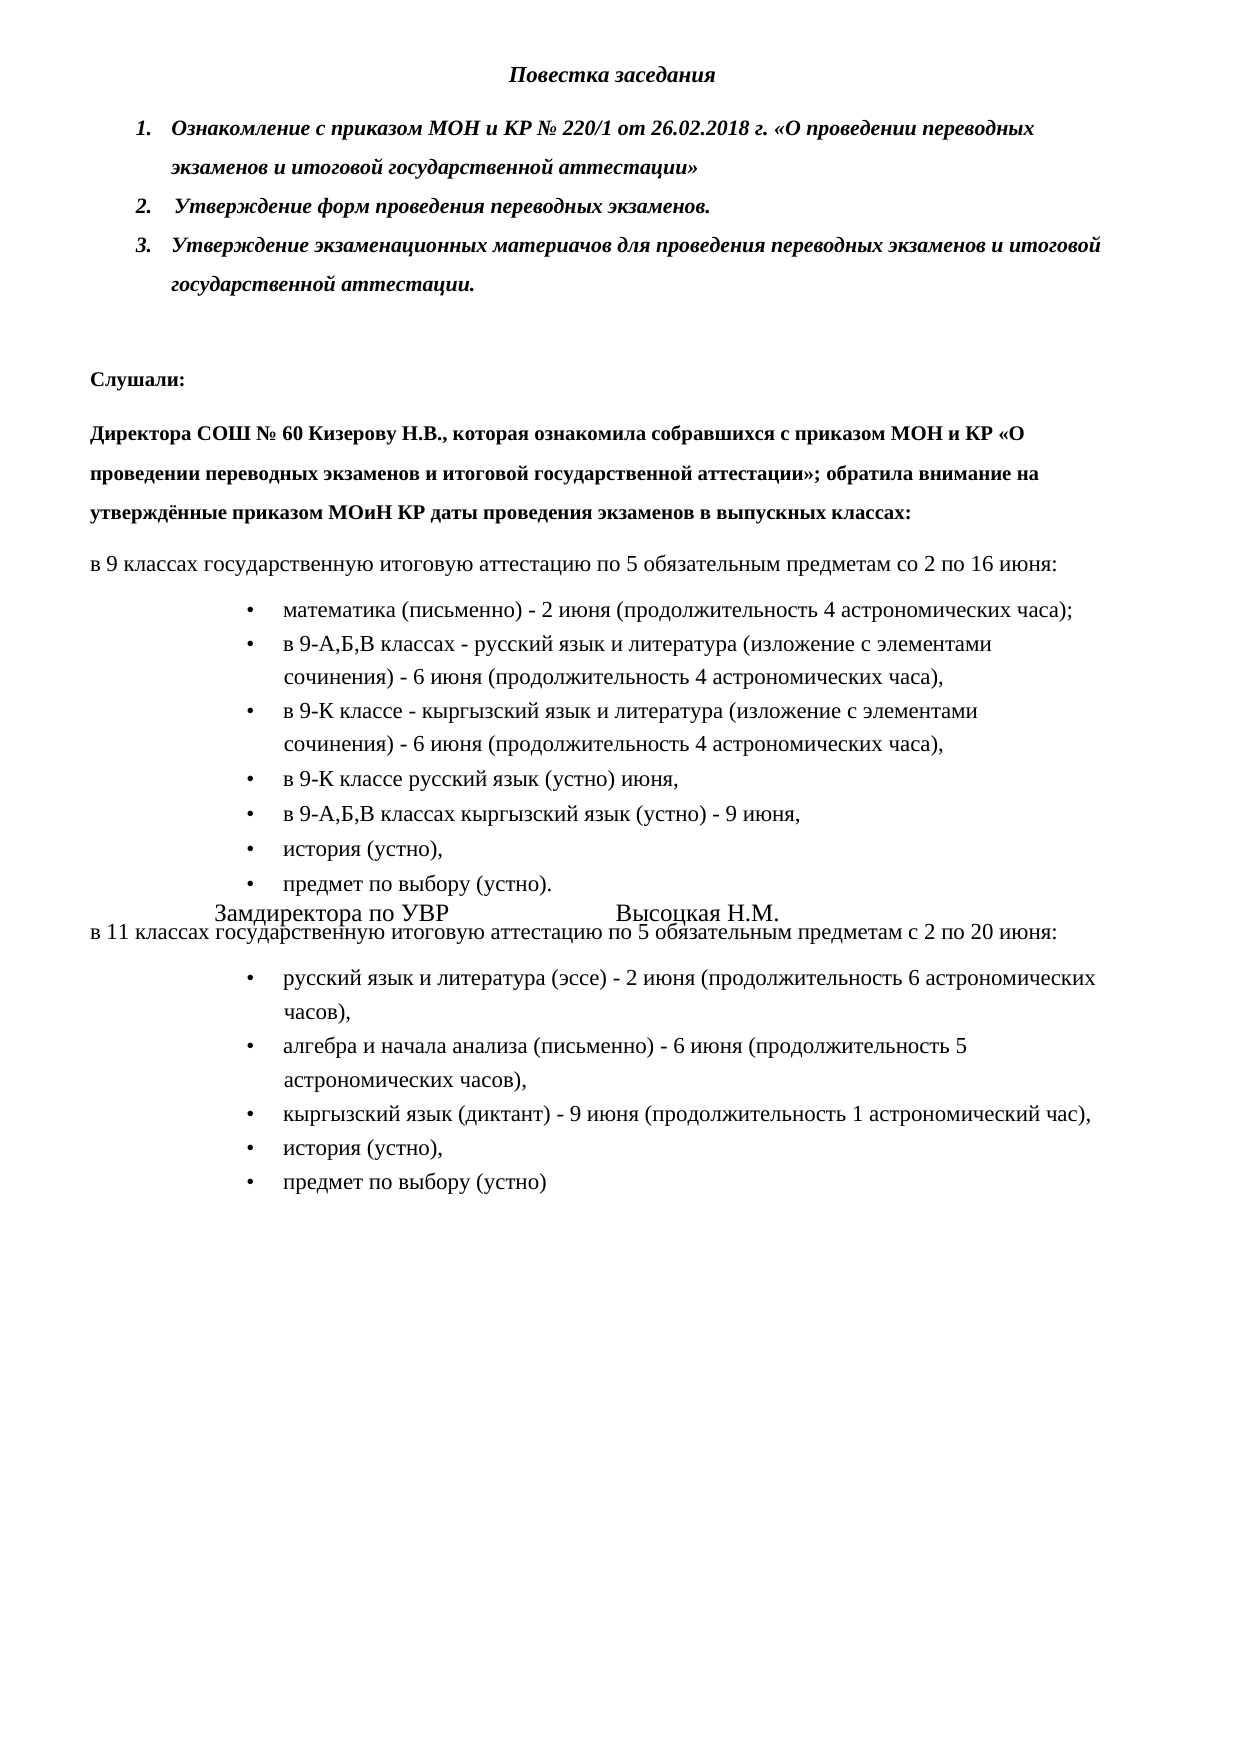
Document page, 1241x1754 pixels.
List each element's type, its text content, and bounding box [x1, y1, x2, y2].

list предмет по выбору (устно) [246, 1162, 1197, 1196]
text Директора СОШ № 60 Кизерову Н.В., которая ознакомила собравшихся с приказом МОН и КР «О проведении переводных экзаменов и итоговой государственной аттестации»; обратила внимание на утверждённые приказом МОиН КР даты проведения экзаменов в выпускных классах: [90, 409, 1097, 528]
list кыргызский язык (диктант) - 9 июня (продолжительность 1 астрономический час), [246, 1094, 1124, 1128]
text Слушали: [90, 370, 1197, 391]
list история (устно), [246, 1128, 1197, 1162]
list в 9-К классе русский язык (устно) июня, [246, 759, 1197, 794]
text в 11 классах государственную итоговую аттестацию по 5 обязательным предметам с 2 по 20 июня: [90, 912, 1097, 946]
list в 9-К классе - кыргызский язык и литература (изложение с элементами сочинения) - 6 июня (продолжительность 4 астрономических часа), [246, 692, 1057, 759]
list в 9-А,Б,В классах кыргызский язык (устно) - 9 июня, [246, 794, 1197, 829]
list русский язык и литература (эссе) - 2 июня (продолжительность 6 астрономических часов), [246, 958, 1097, 1026]
list Утверждение экзаменационных материачов для проведения переводных экзаменов и итоговой государственной аттестации. [136, 221, 1197, 299]
list алгебра и начала анализа (письменно) - 6 июня (продолжительность 5 астрономических часов), [246, 1026, 1124, 1094]
list в 9-А,Б,В классах - русский язык и литература (изложение с элементами сочинения) - 6 июня (продолжительность 4 астрономических часа), [246, 624, 1097, 692]
text в 9 классах государственную итоговую аттестацию по 5 обязательным предметам со 2 по 16 июня: [90, 545, 1097, 578]
list история (устно), [246, 829, 1197, 864]
list Утверждение форм проведения переводных экзаменов. [136, 182, 1197, 221]
list математика (письменно) - 2 июня (продолжительность 4 астрономических часа); [246, 591, 1097, 624]
text Повестка заседания [508, 64, 1197, 87]
list предмет по выбору (устно). [246, 864, 1197, 899]
list Ознакомление с приказом МОН и КР № 220/1 от 26.02.2018 г. «О проведении переводных экзаменов и итоговой государственной аттестации» [136, 104, 1057, 182]
